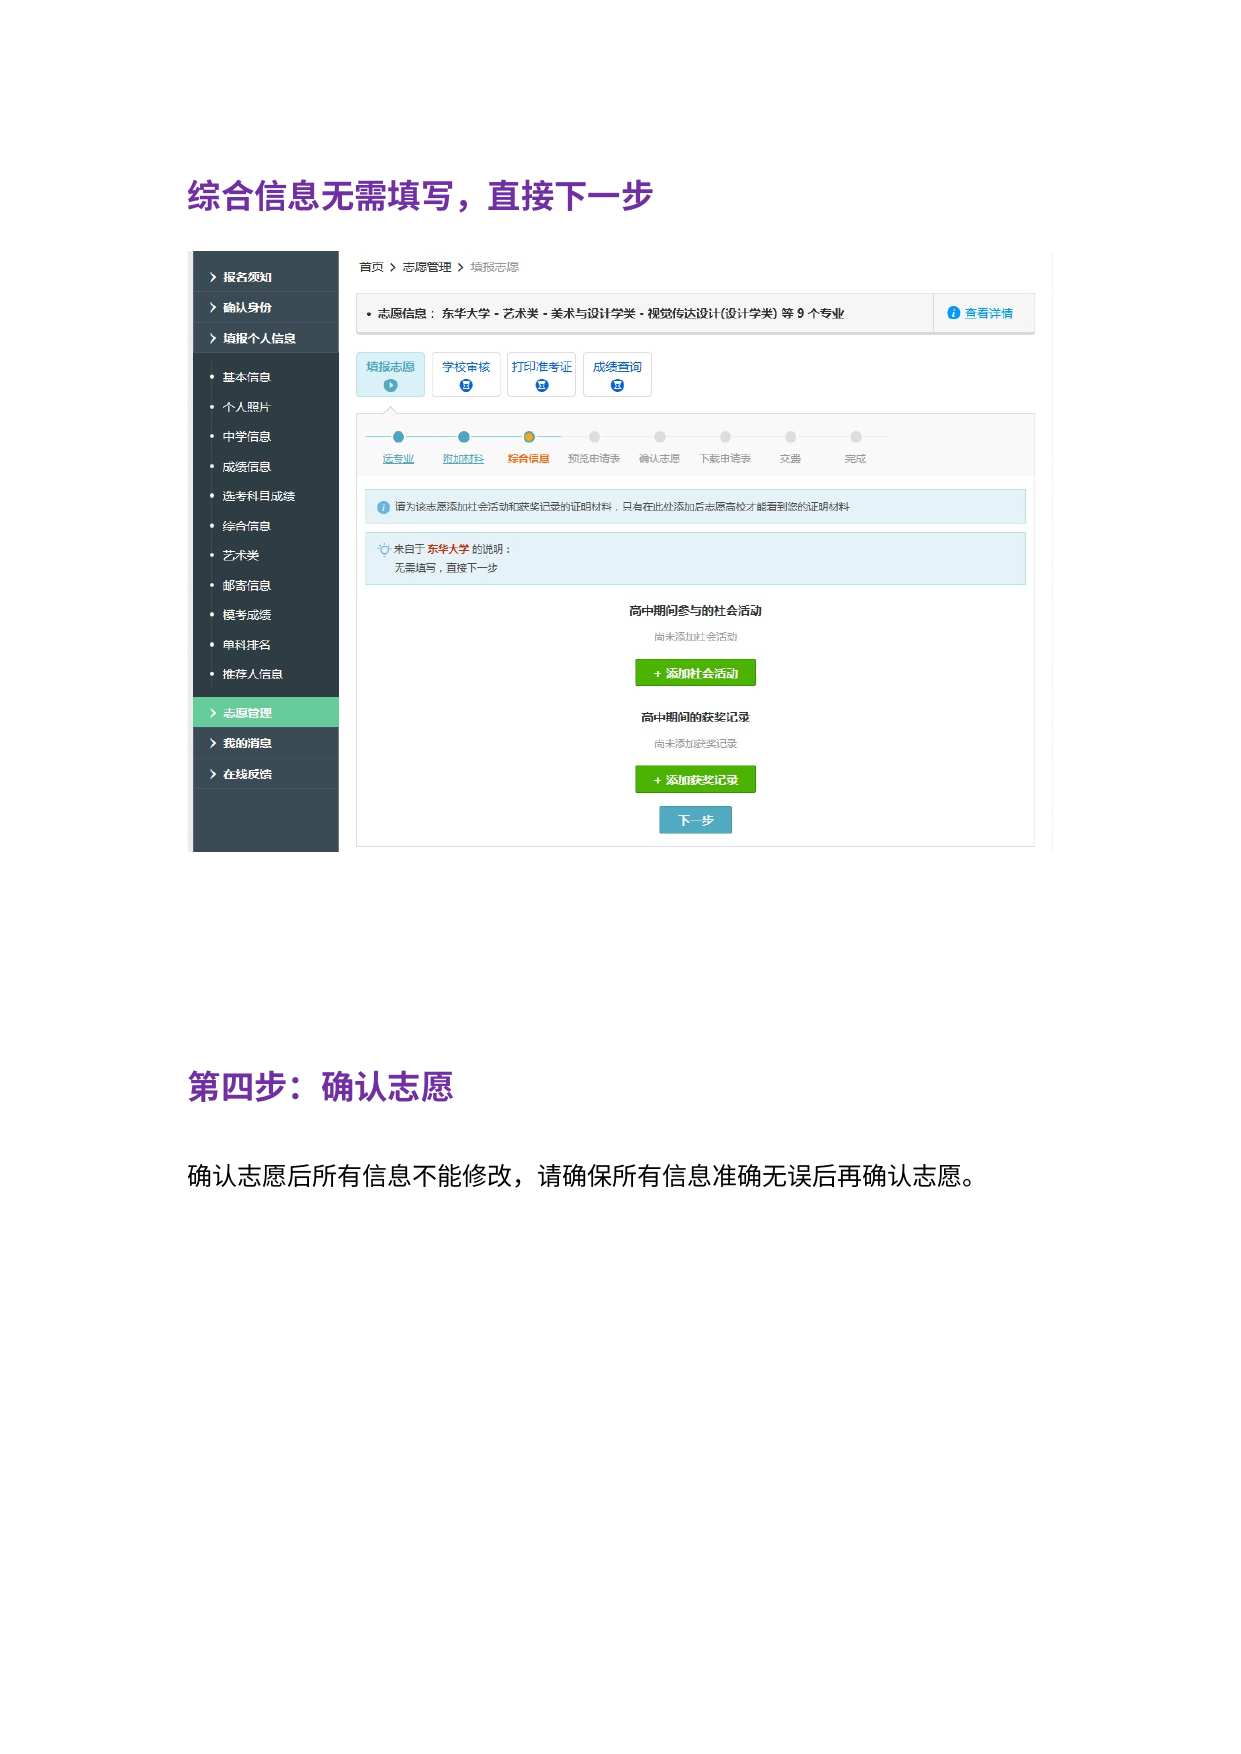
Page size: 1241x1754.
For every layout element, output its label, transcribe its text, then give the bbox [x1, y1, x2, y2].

text 第四步：确认志愿 [187, 1052, 1053, 1117]
text 确认志愿后所有信息不能修改，请确保所有信息准确无误后再确认志愿。 [187, 1142, 1053, 1207]
text 综合信息无需填写，直接下一步 [187, 162, 1053, 227]
picture [187, 251, 1053, 852]
